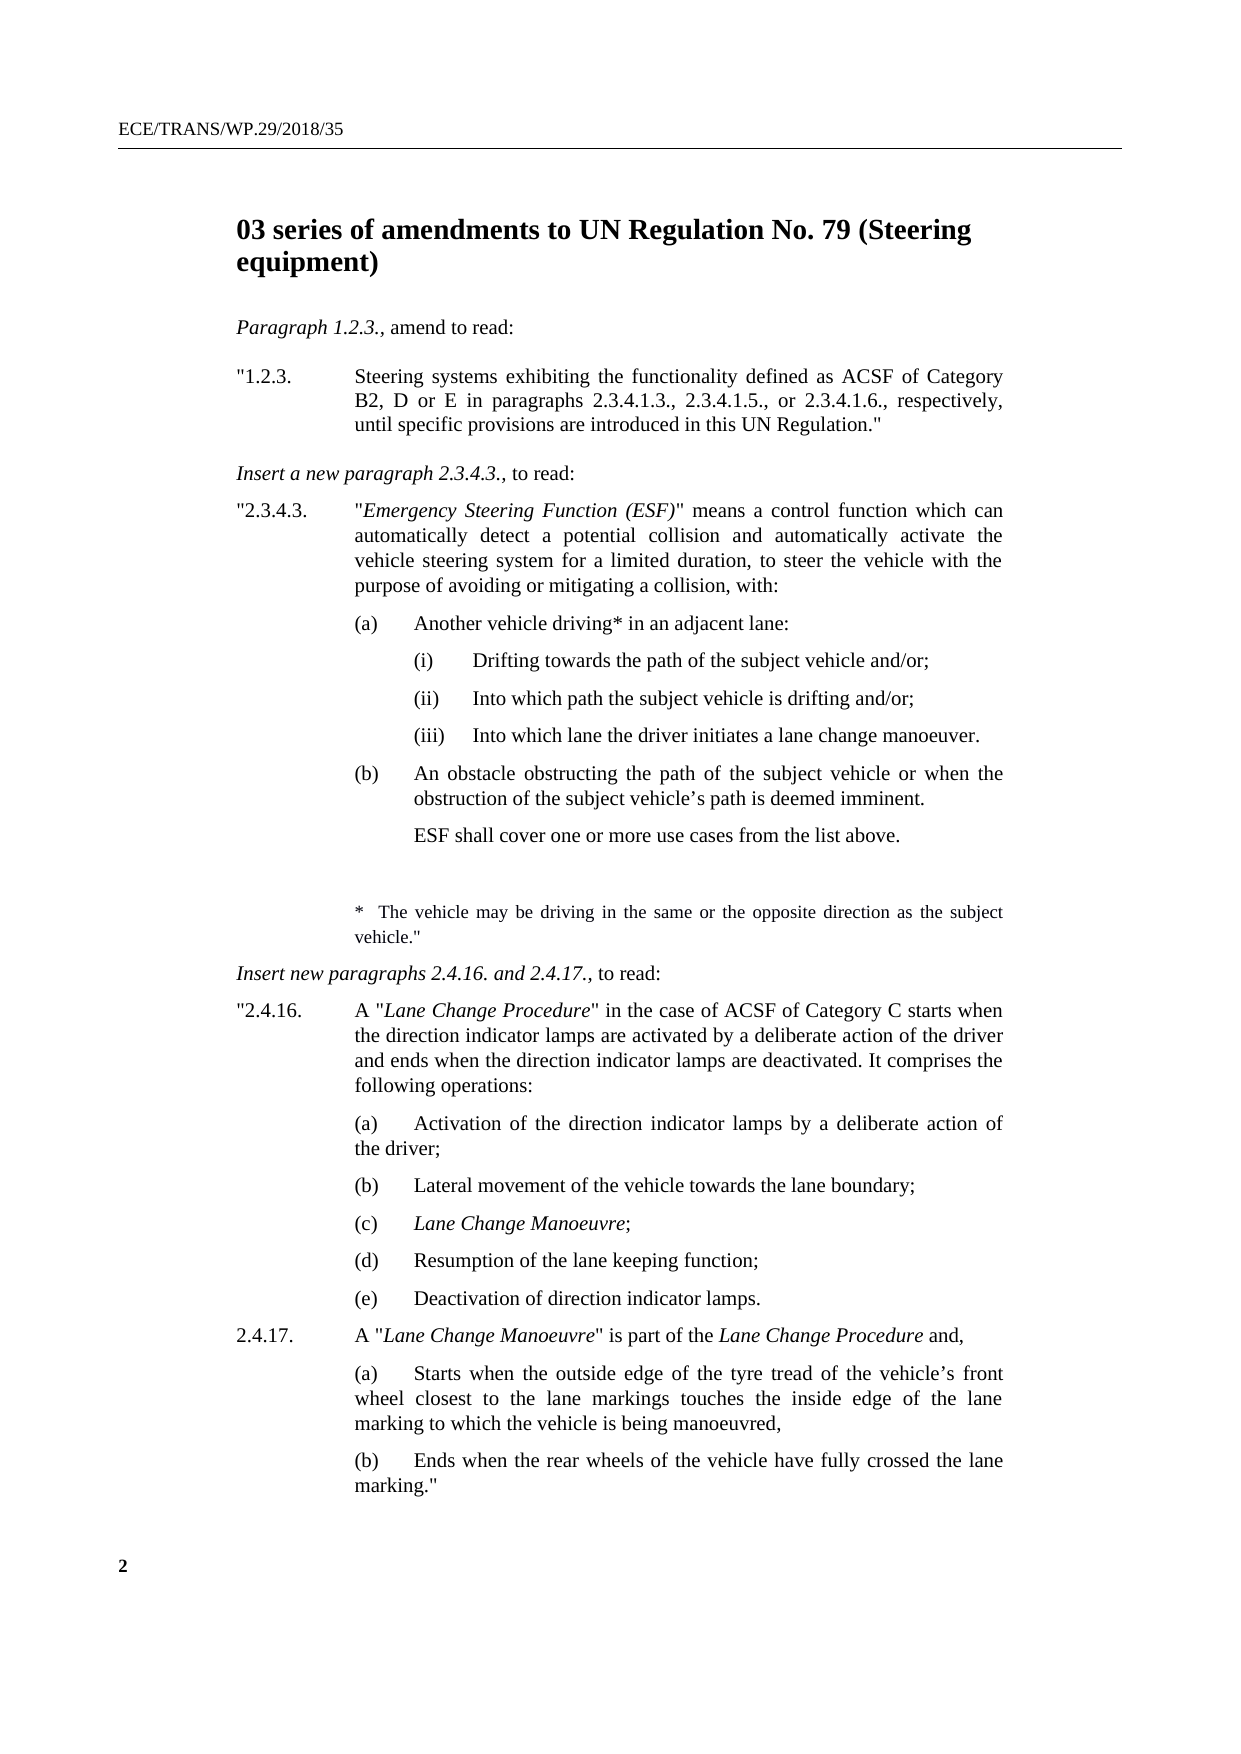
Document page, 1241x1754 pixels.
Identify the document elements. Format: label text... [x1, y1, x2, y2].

text 03 series of amendments to UN Regulation No. 79 (Steering equipment) [118, 215, 1004, 277]
text Paragraph 1.2.3., amend to read: [118, 315, 1004, 339]
text (c) Lane Change Manoeuvre; [236, 1210, 1004, 1235]
text Insert a new paragraph 2.3.4.3., to read: [236, 461, 1004, 485]
text (b) An obstacle obstructing the path of the subject vehicle or when the obstruction of the subject vehicle’s path is deemed imminent. [354, 760, 1004, 810]
text "1.2.3. Steering systems exhibiting the functionality defined as ACSF of Category B2, D or E in paragraphs 2.3.4.1.3., 2.3.4.1.5., or 2.3.4.1.6., respectively, until specific provisions are introduced in this UN Regulation." [236, 364, 1004, 436]
text (ii) Into which path the subject vehicle is drifting and/or; [354, 685, 1004, 710]
text 2.4.17. A "Lane Change Manoeuvre" is part of the Lane Change Procedure and, [236, 1322, 1004, 1347]
text "2.3.4.3. "Emergency Steering Function (ESF)" means a control function which can automatically detect a potential collision and automatically activate the vehicle steering system for a limited duration, to steer the vehicle with the purpose of avoiding or mitigating a collision, with: [236, 497, 1004, 597]
text (e) Deactivation of direction indicator lamps. [236, 1285, 1004, 1310]
text ESF shall cover one or more use cases from the list above. [354, 822, 1004, 847]
text (b) Lateral movement of the vehicle towards the lane boundary; [236, 1172, 1004, 1197]
text "2.4.16. A "Lane Change Procedure" in the case of ACSF of Category C starts when the direction indicator lamps are activated by a deliberate action of the driver and ends when the direction indicator lamps are deactivated. It comprises the following operations: [236, 997, 1004, 1097]
text (i) Drifting towards the path of the subject vehicle and/or; [354, 647, 1004, 672]
text (b) Ends when the rear wheels of the vehicle have fully crossed the lane marking." [236, 1447, 1004, 1497]
text (a) Activation of the direction indicator lamps by a deliberate action of the driver; [236, 1110, 1004, 1160]
text * The vehicle may be driving in the same or the opposite direction as the subject vehicle." [354, 897, 1004, 947]
text (iii) Into which lane the driver initiates a lane change manoeuver. [354, 722, 1004, 747]
text (d) Resumption of the lane keeping function; [236, 1247, 1004, 1272]
text Insert new paragraphs 2.4.16. and 2.4.17., to read: [236, 960, 1004, 985]
text (a) Another vehicle driving* in an adjacent lane: [354, 610, 1004, 635]
text (a) Starts when the outside edge of the tyre tread of the vehicle’s front wheel closest to the lane markings touches the inside edge of the lane marking to which the vehicle is being manoeuvred, [236, 1360, 1004, 1435]
